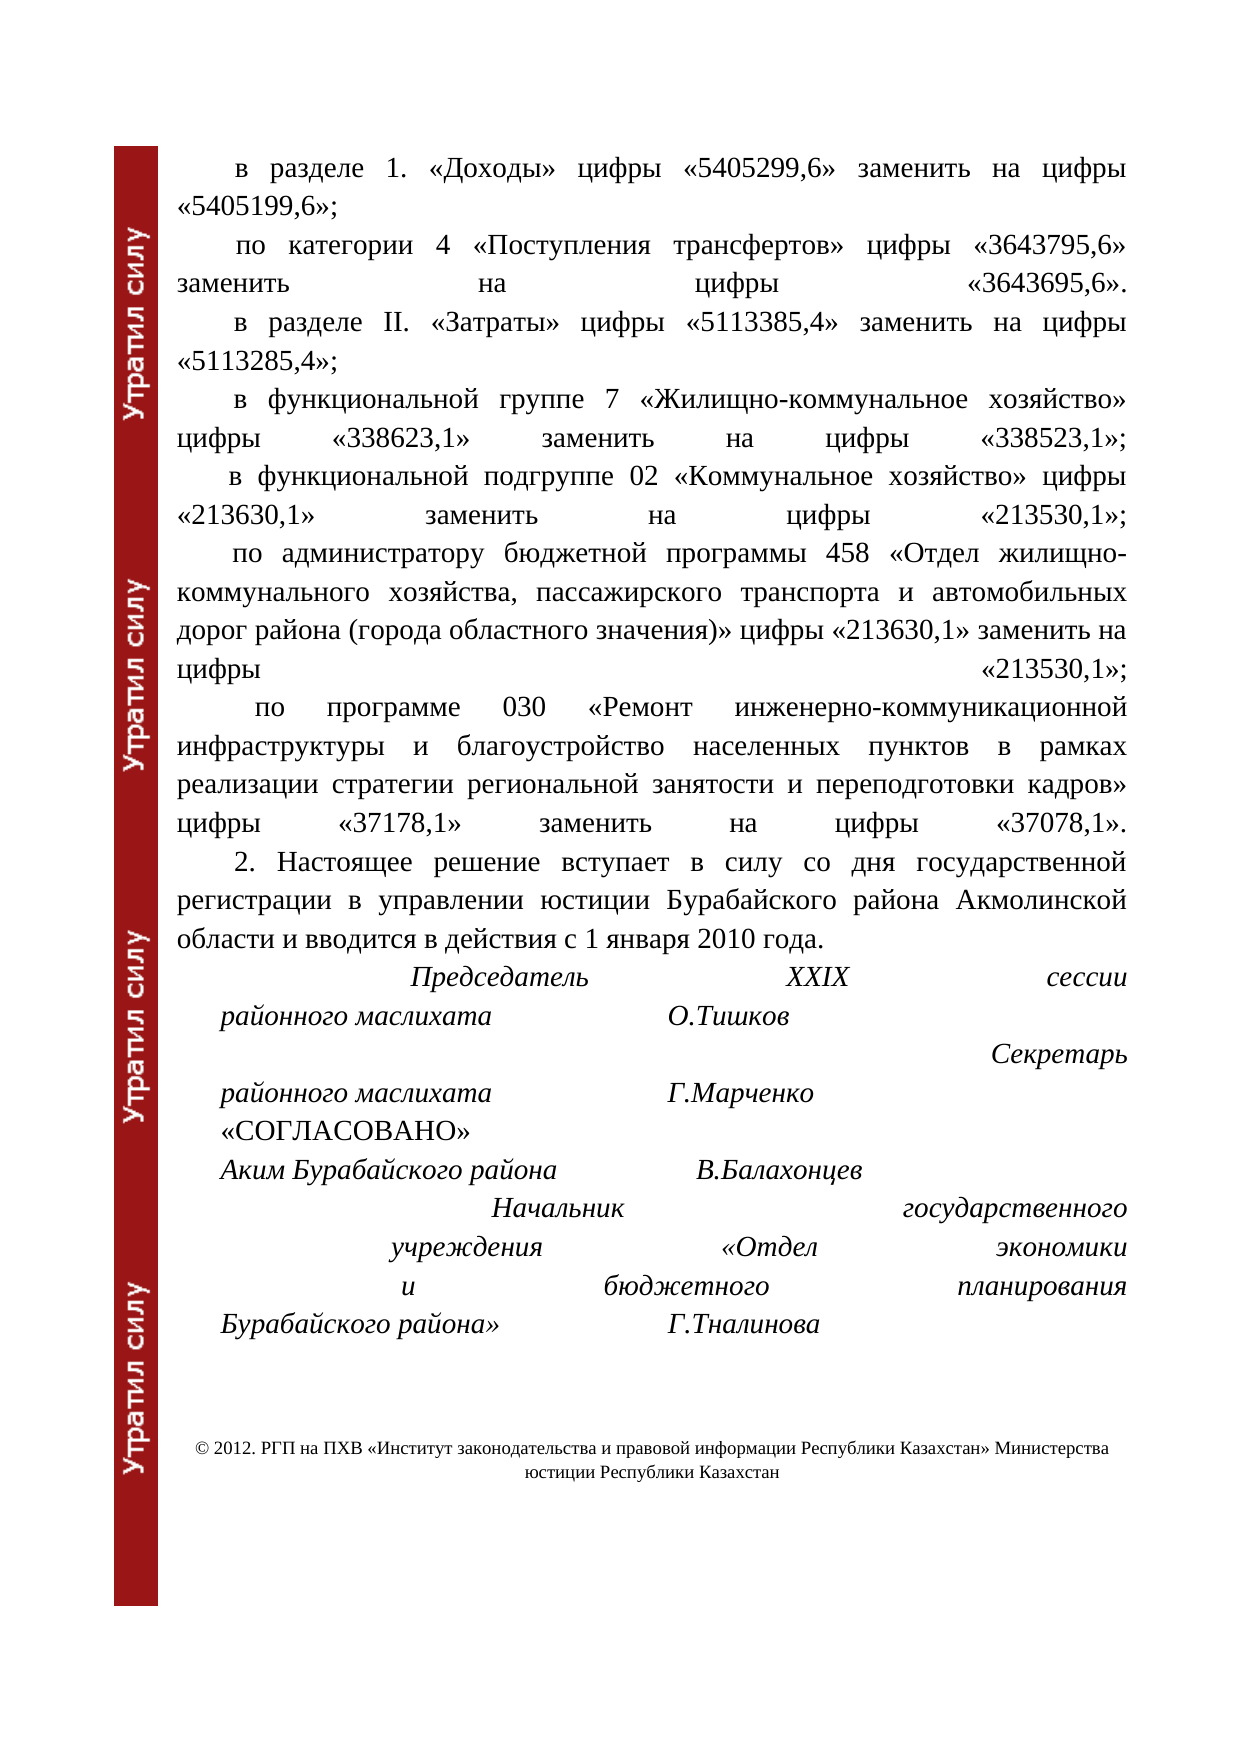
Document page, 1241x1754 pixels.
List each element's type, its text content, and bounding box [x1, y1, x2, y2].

text Председатель XXIX сессии районного маслихата О.Тишков [112, 959, 1128, 1031]
text © 2012. РГП на ПХВ «Институт законодательства и правовой информации Республики Казахстан» Министерства юстиции Республики Казахстан [112, 1437, 1128, 1483]
picture [114, 1483, 158, 1606]
picture [114, 1031, 158, 1036]
picture [114, 1108, 158, 1113]
picture [114, 1147, 158, 1152]
text «СОГЛАСОВАНО» [112, 1113, 1128, 1147]
picture [114, 146, 158, 150]
picture [114, 1186, 158, 1191]
picture [114, 954, 158, 959]
text Секретарь районного маслихата Г.Марченко [112, 1036, 1128, 1108]
picture [114, 1340, 158, 1437]
text Аким Бурабайского района В.Балахонцев [112, 1152, 1128, 1186]
text Начальник государственного учреждения «Отдел экономики и бюджетного планирования Бурабайского района» Г.Тналинова [112, 1191, 1128, 1340]
